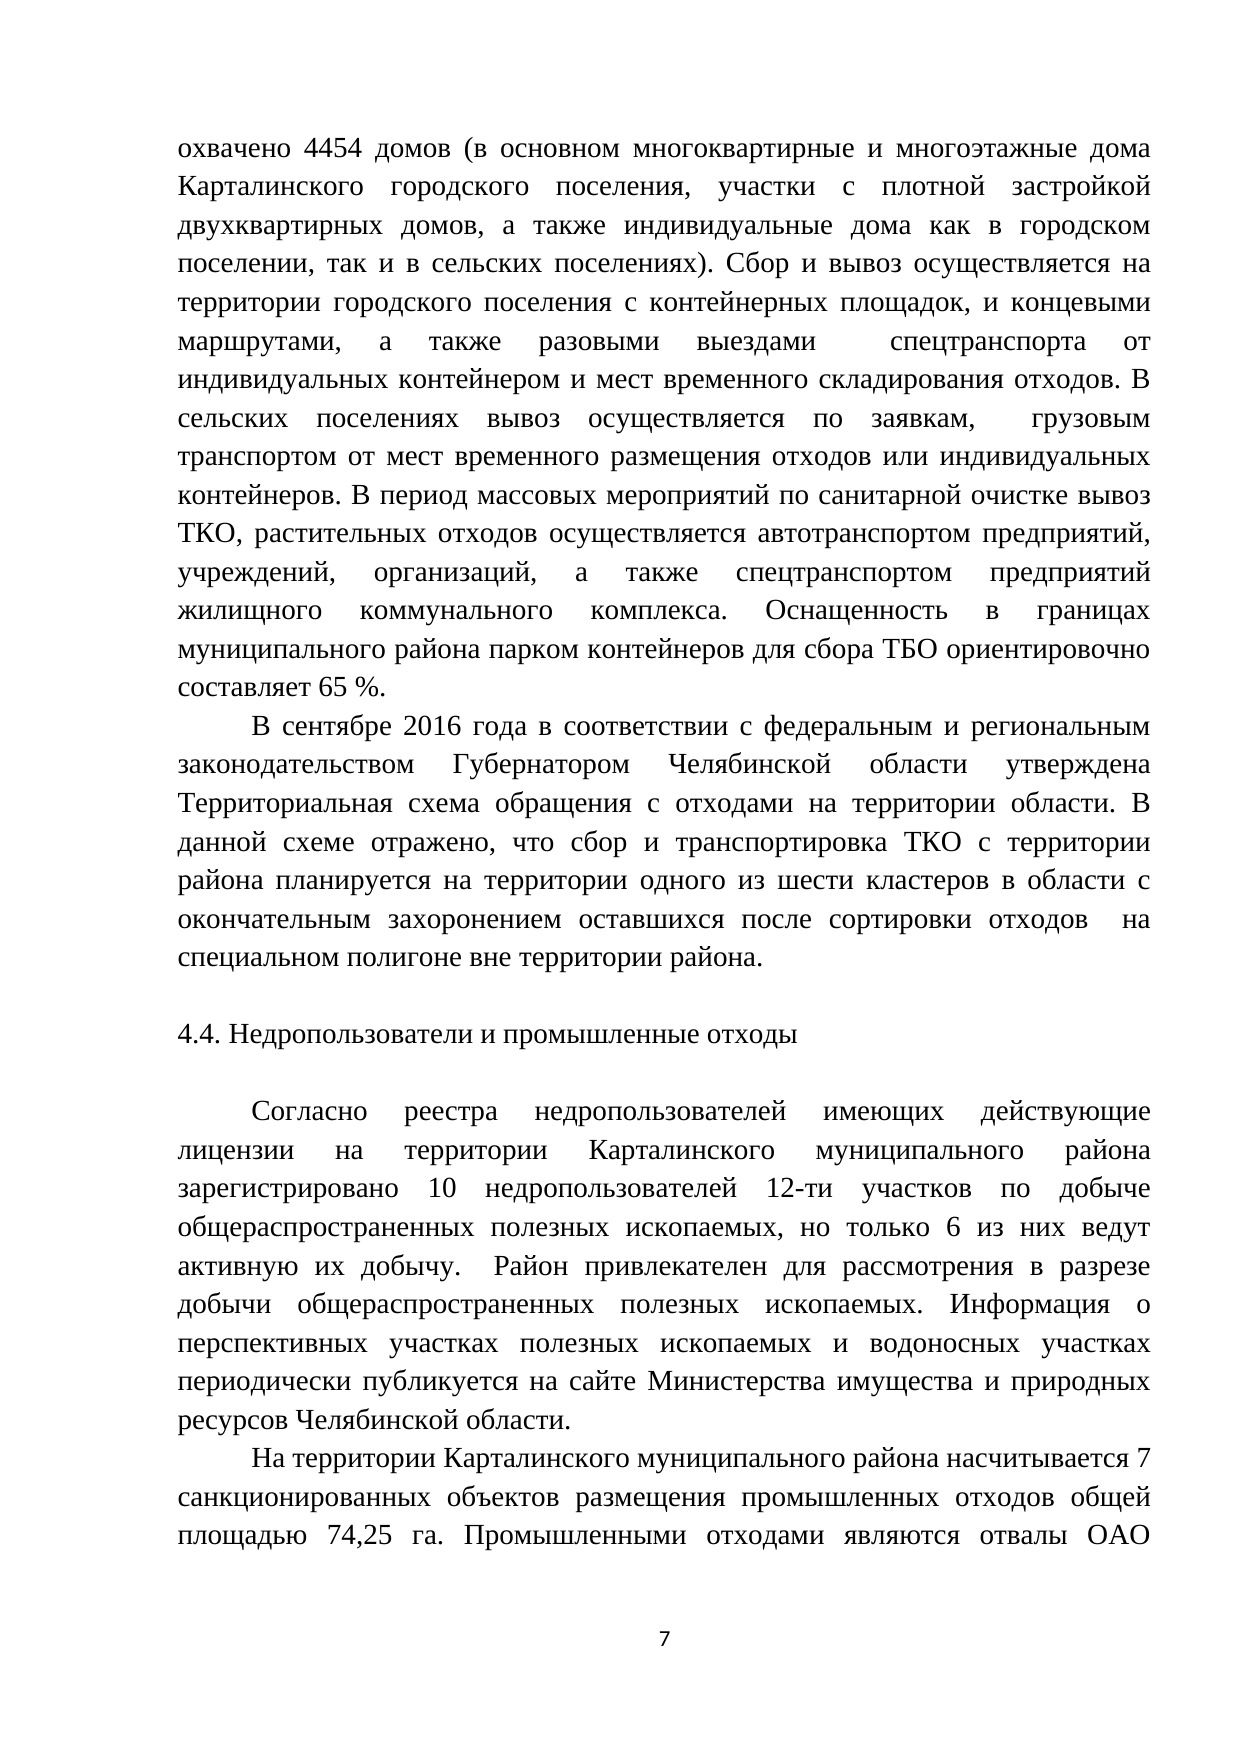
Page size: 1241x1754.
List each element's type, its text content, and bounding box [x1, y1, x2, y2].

text В сентябре 2016 года в соответствии с федеральным и региональным законодательством Губернатором Челябинской области утверждена Территориальная схема обращения с отходами на территории области. В данной схеме отражено, что сбор и транспортировка ТКО с территории района планируется на территории одного из шести кластеров в области с окончательным захоронением оставшихся после сортировки отходов на специальном полигоне вне территории района. [177, 708, 1152, 973]
text Согласно реестра недропользователей имеющих действующие лицензии на территории Карталинского муниципального района зарегистрировано 10 недропользователей 12-ти участков по добыче общераспространенных полезных ископаемых, но только 6 из них ведут активную их добычу. Район привлекателен для рассмотрения в разрезе добычи общераспространенных полезных ископаемых. Информация о перспективных участках полезных ископаемых и водоносных участках периодически публикуется на сайте Министерства имущества и природных ресурсов Челябинской области. [177, 1093, 1152, 1435]
text 4.4. Недропользователи и промышленные отходы [177, 1016, 1152, 1050]
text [177, 1440, 1152, 1551]
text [177, 130, 1152, 703]
